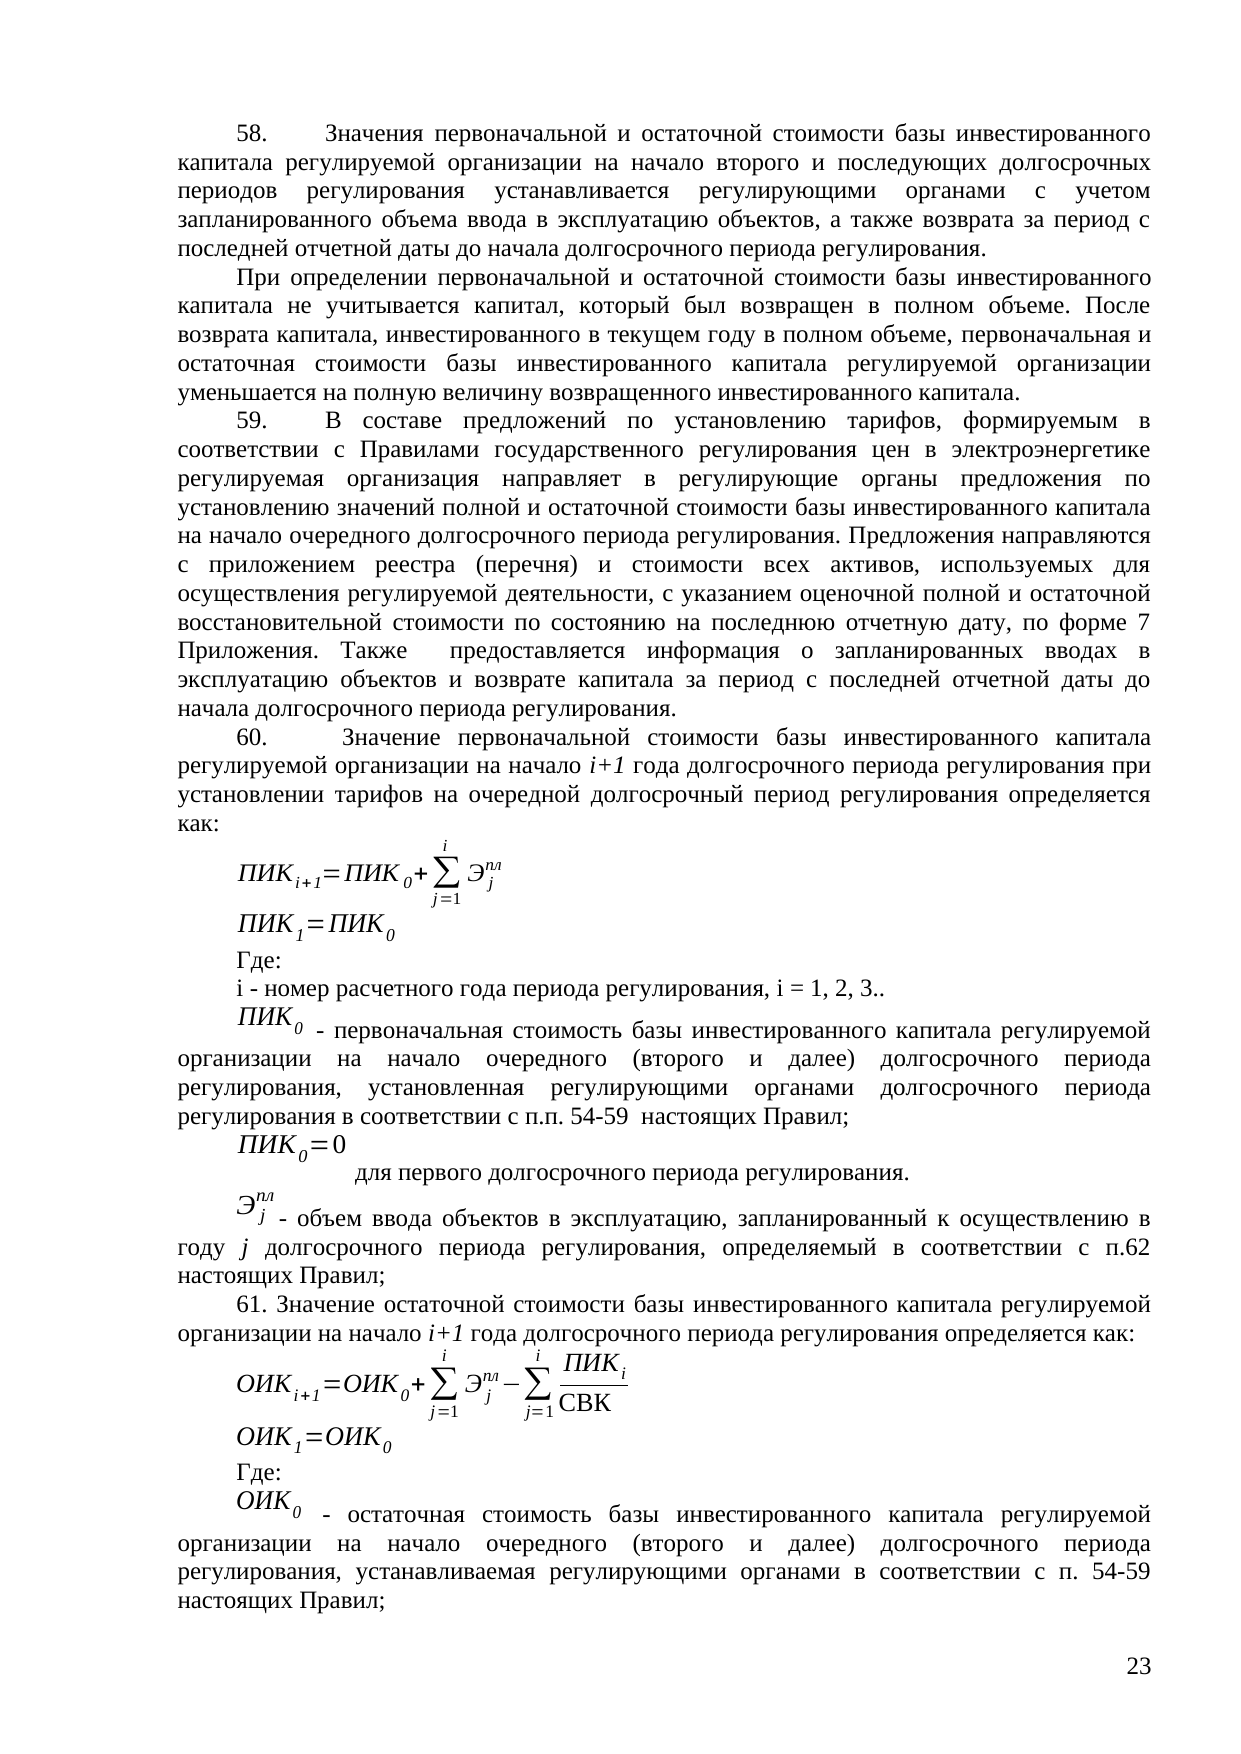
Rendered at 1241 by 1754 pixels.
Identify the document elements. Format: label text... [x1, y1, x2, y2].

text - первоначальная стоимость базы инвестированного капитала регулируемой организации на начало очередного (второго и далее) долгосрочного периода регулирования, установленная регулирующими органами долгосрочного периода регулирования в соответствии с п.п. 54-59 настоящих Правил; [177, 1002, 1152, 1130]
list Значение первоначальной стоимости базы инвестированного капитала регулируемой организации на начало i+1 года долгосрочного периода регулирования при установлении тарифов на очередной долгосрочный период регулирования определяется как: [177, 722, 1152, 837]
text - остаточная стоимость базы инвестированного капитала регулируемой организации на начало очередного (второго и далее) долгосрочного периода регулирования, устанавливаемая регулирующими органами в соответствии с п. 54-59 настоящих Правил; [177, 1486, 1152, 1614]
text - объем ввода объектов в эксплуатацию, запланированный к осуществлению в году j долгосрочного периода регулирования, определяемый в соответствии с п.62 настоящих Правил; [177, 1186, 1152, 1289]
text для первого долгосрочного периода регулирования. [177, 1130, 1152, 1186]
text Где: [177, 945, 1152, 973]
text 61. Значение остаточной стоимости базы инвестированного капитала регулируемой организации на начало i+1 года долгосрочного периода регулирования определяется как: [177, 1289, 1152, 1347]
list В составе предложений по установлению тарифов, формируемым в соответствии с Правилами государственного регулирования цен в электроэнергетике регулируемая организация направляет в регулирующие органы предложения по установлению значений полной и остаточной стоимости базы инвестированного капитала на начало очередного долгосрочного периода регулирования. Предложения направляются с приложением реестра (перечня) и стоимости всех активов, используемых для осуществления регулируемой деятельности, с указанием оценочной полной и остаточной восстановительной стоимости по состоянию на последнюю отчетную дату, по форме 7 Приложения. Также предоставляется информация о запланированных вводах в эксплуатацию объектов и возврате капитала за период с последней отчетной даты до начала долгосрочного периода регулирования. [177, 406, 1152, 722]
text При определении первоначальной и остаточной стоимости базы инвестированного капитала не учитывается капитал, который был возвращен в полном объеме. После возврата капитала, инвестированного в текущем году в полном объеме, первоначальная и остаточная стоимости базы инвестированного капитала регулируемой организации уменьшается на полную величину возвращенного инвестированного капитала. [177, 262, 1152, 406]
list Значения первоначальной и остаточной стоимости базы инвестированного капитала регулируемой организации на начало второго и последующих долгосрочных периодов регулирования устанавливается регулирующими органами с учетом запланированного объема ввода в эксплуатацию объектов, а также возврата за период с последней отчетной даты до начала долгосрочного периода регулирования. [177, 118, 1152, 262]
text Где: [177, 1457, 1152, 1486]
text i - номер расчетного года периода регулирования, i = 1, 2, 3.. [177, 973, 1152, 1002]
